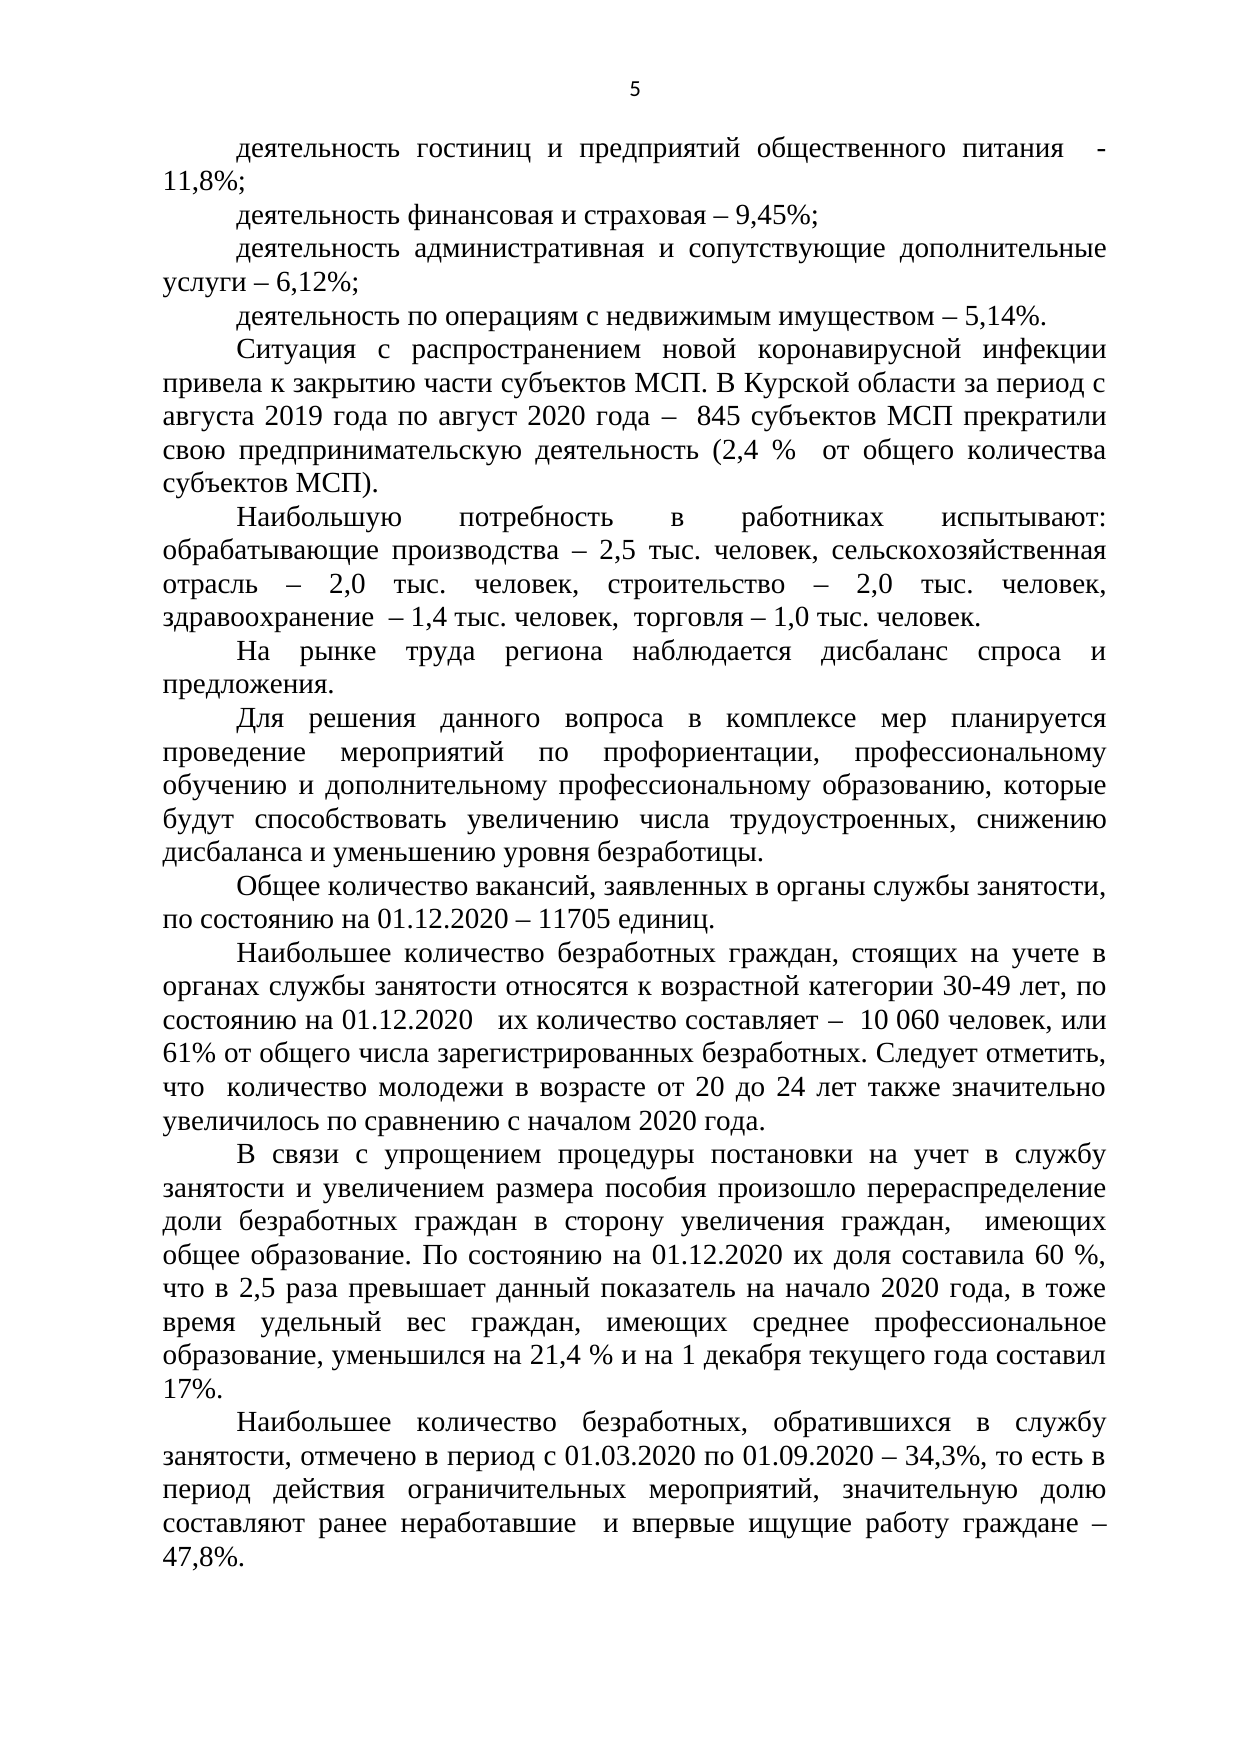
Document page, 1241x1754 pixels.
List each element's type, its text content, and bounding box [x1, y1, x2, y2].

text На рынке труда региона наблюдается дисбаланс спроса и предложения. [162, 633, 1107, 700]
text В связи с упрощением процедуры постановки на учет в службу занятости и увеличением размера пособия произошло перераспределение доли безработных граждан в сторону увеличения граждан, имеющих общее образование. По состоянию на 01.12.2020 их доля составила 60 %, что в 2,5 раза превышает данный показатель на начало 2020 года, в тоже время удельный вес граждан, имеющих среднее профессиональное образование, уменьшился на 21,4 % и на 1 декабря текущего года составил 17%. [162, 1136, 1107, 1404]
text деятельность административная и сопутствующие дополнительные услуги – 6,12%; [162, 231, 1107, 298]
text деятельность гостиниц и предприятий общественного питания - 11,8%; [162, 130, 1107, 197]
text деятельность финансовая и страховая – 9,45%; [162, 197, 1107, 231]
text Наибольшее количество безработных граждан, стоящих на учете в органах службы занятости относятся к возрастной категории 30-49 лет, по состоянию на 01.12.2020 их количество составляет – 10 060 человек, или 61% от общего числа зарегистрированных безработных. Следует отметить, что количество молодежи в возрасте от 20 до 24 лет также значительно увеличилось по сравнению с началом 2020 года. [162, 935, 1107, 1136]
text Наибольшую потребность в работниках испытывают: обрабатывающие производства – 2,5 тыс. человек, сельскохозяйственная отрасль – 2,0 тыс. человек, строительство – 2,0 тыс. человек, здравоохранение – 1,4 тыс. человек, торговля – 1,0 тыс. человек. [162, 499, 1107, 633]
text Для решения данного вопроса в комплексе мер планируется проведение мероприятий по профориентации, профессиональному обучению и дополнительному профессиональному образованию, которые будут способствовать увеличению числа трудоустроенных, снижению дисбаланса и уменьшению уровня безработицы. [162, 700, 1107, 868]
text Наибольшее количество безработных, обратившихся в службу занятости, отмечено в период с 01.03.2020 по 01.09.2020 – 34,3%, то есть в период действия ограничительных мероприятий, значительную долю составляют ранее неработавшие и впервые ищущие работу граждане – 47,8%. [162, 1404, 1107, 1572]
text деятельность по операциям с недвижимым имуществом – 5,14%. [162, 298, 1107, 331]
text Ситуация с распространением новой коронавирусной инфекции привела к закрытию части субъектов МСП. В Курской области за период с августа 2019 года по август 2020 года – 845 субъектов МСП прекратили свою предпринимательскую деятельность (2,4 % от общего количества субъектов МСП). [162, 331, 1107, 499]
text Общее количество вакансий, заявленных в органы службы занятости, по состоянию на 01.12.2020 – 11705 единиц. [162, 868, 1107, 935]
